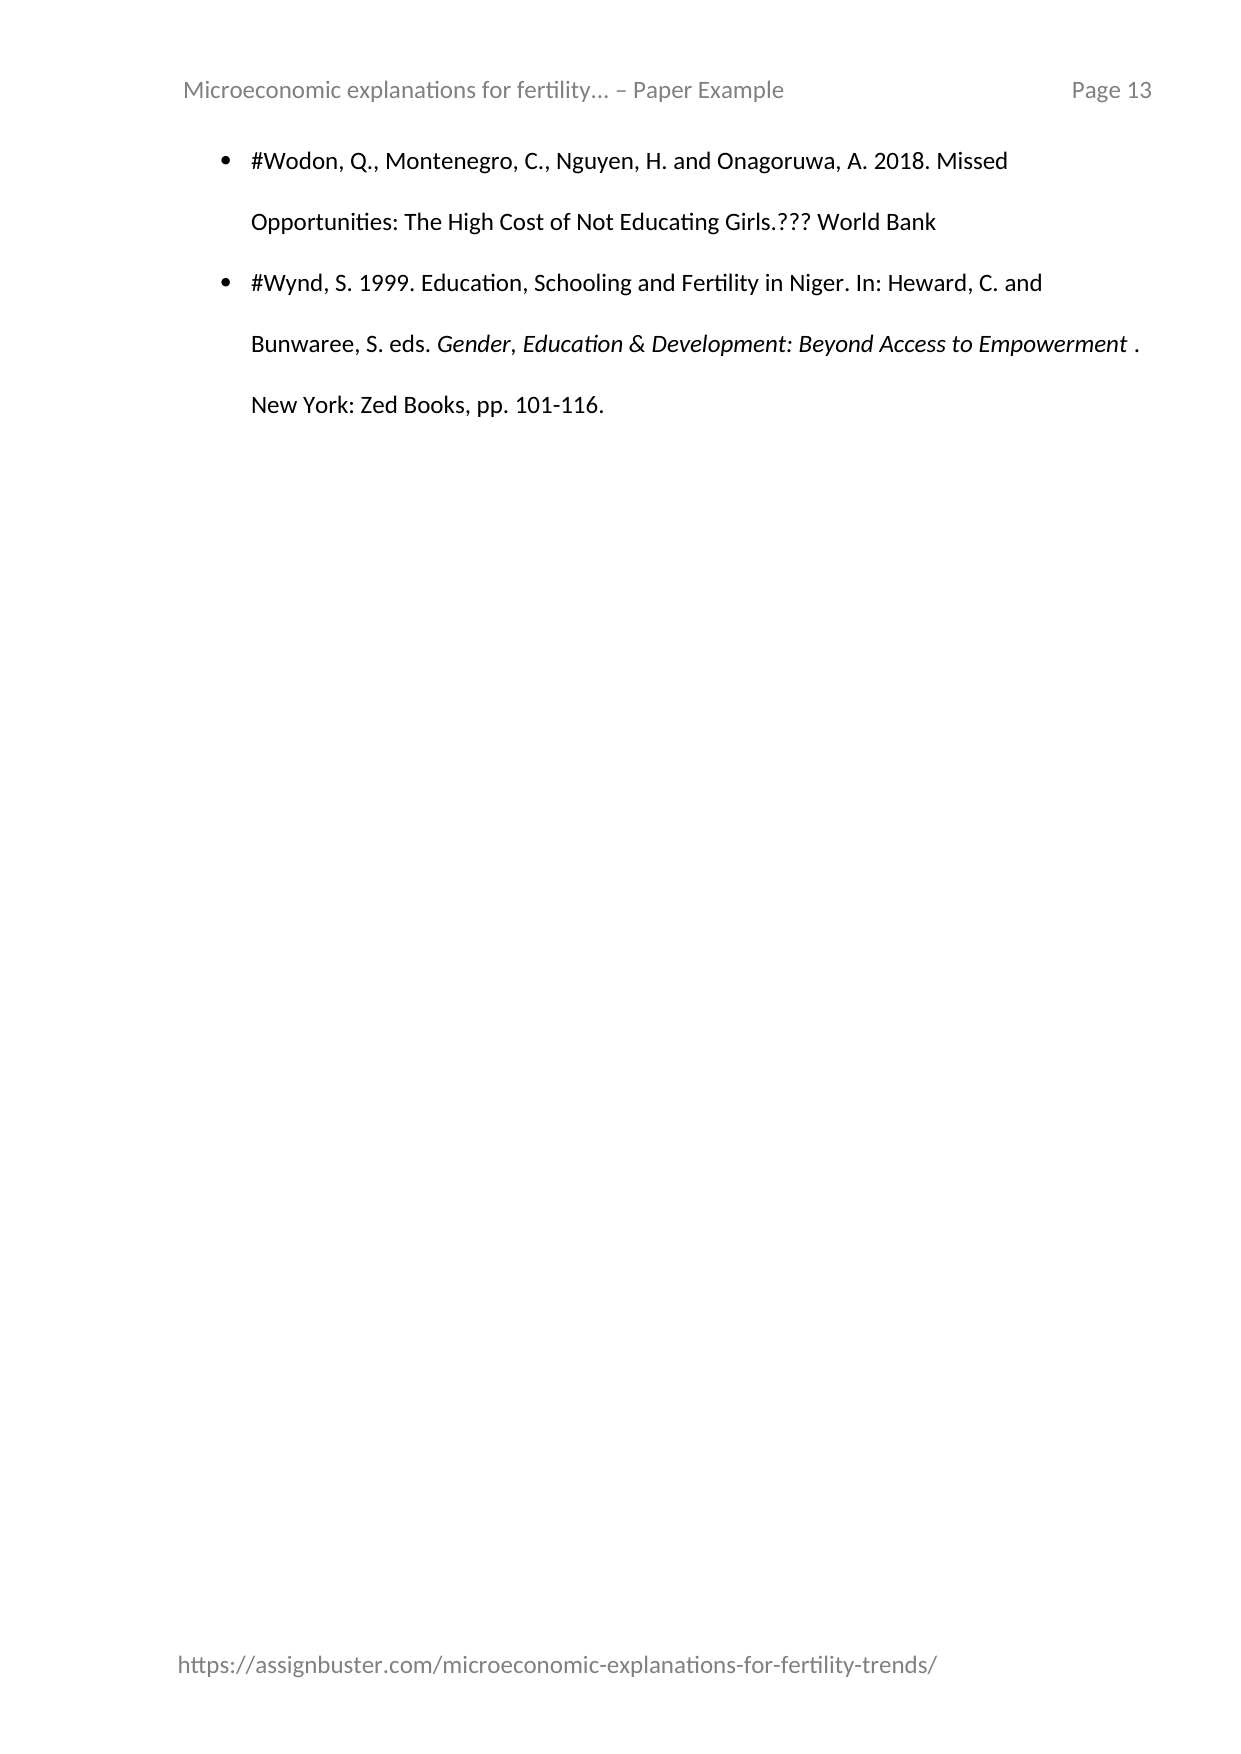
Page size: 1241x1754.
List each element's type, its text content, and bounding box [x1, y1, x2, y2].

list #Wodon, Q., Montenegro, C., Nguyen, H. and Onagoruwa, A. 2018. Missed Opportunities: The High Cost of Not Educating Girls.??? World Bank [221, 145, 1152, 237]
list #Wynd, S. 1999. Education, Schooling and Fertility in Niger. In: Heward, C. and Bunwaree, S. eds. Gender, Education & Development: Beyond Access to Empowerment . New York: Zed Books, pp. 101-116. [221, 267, 1152, 420]
